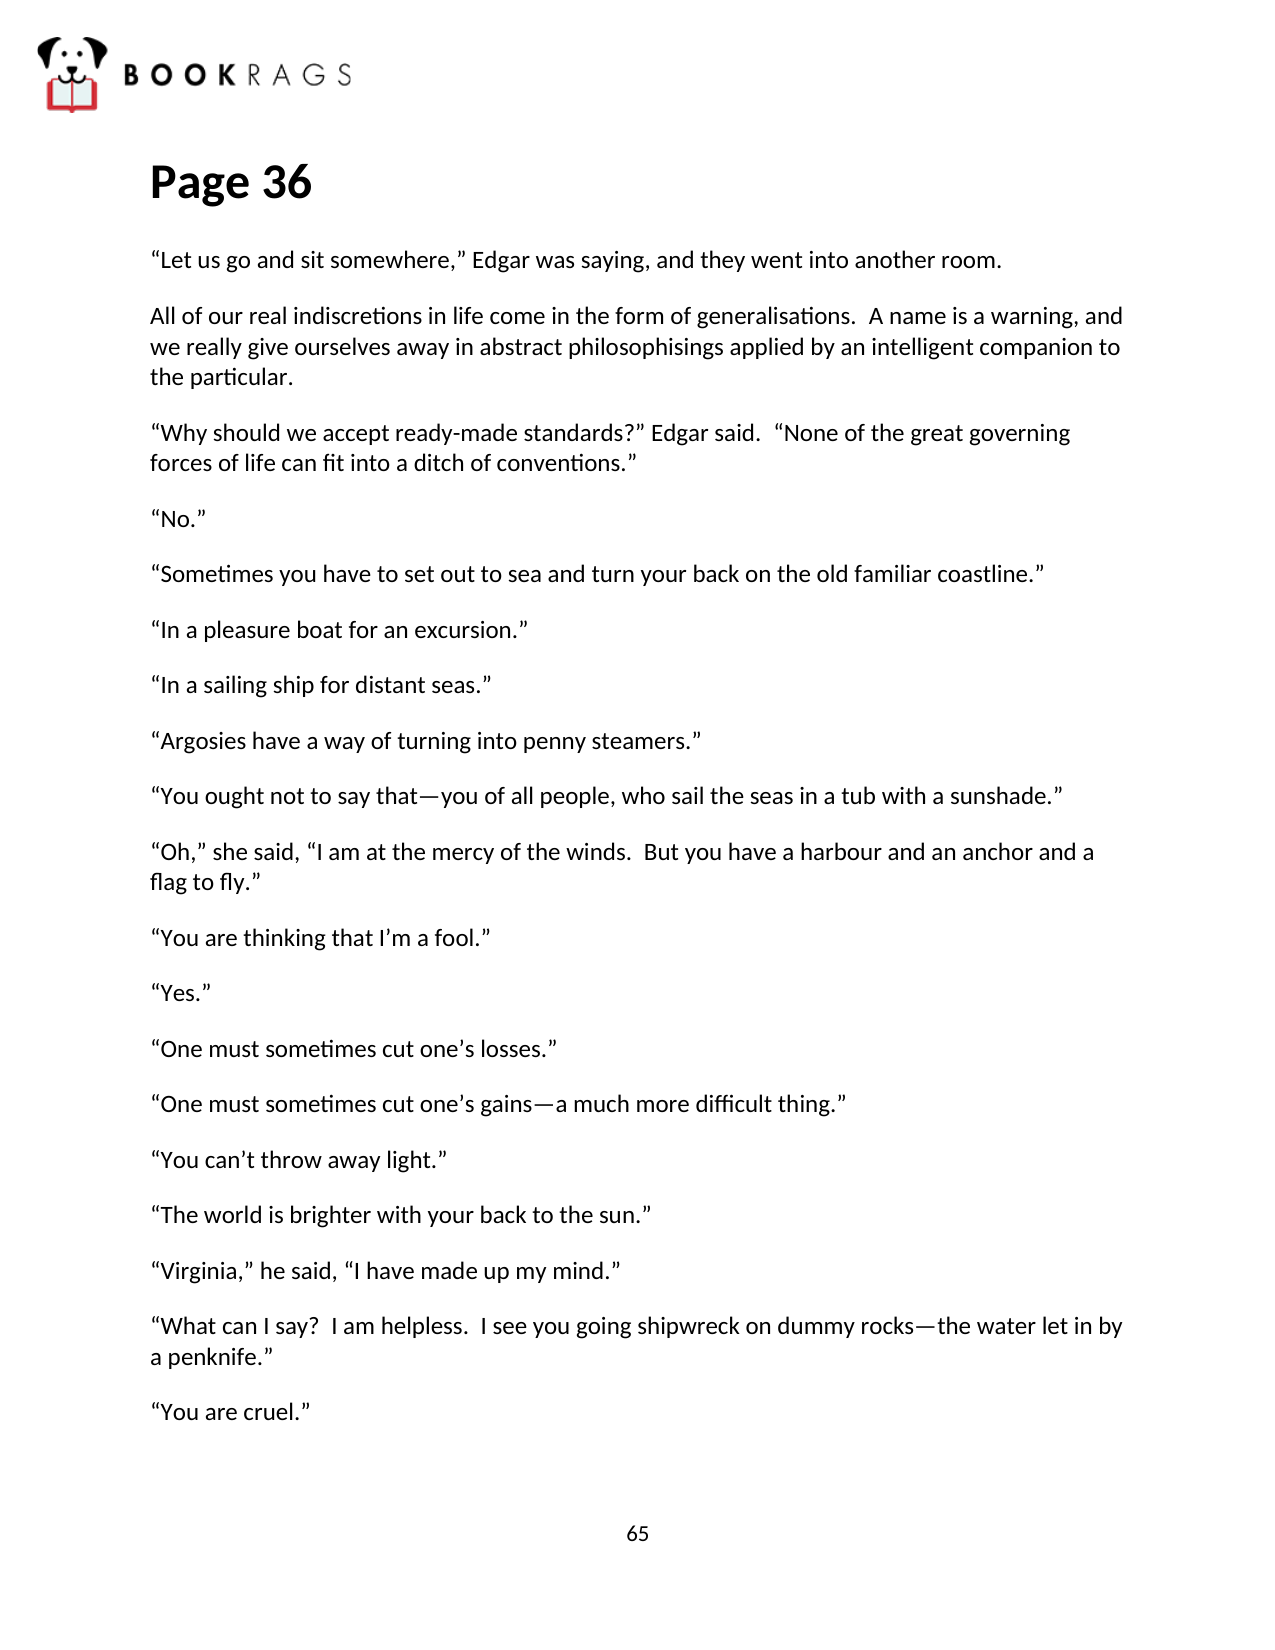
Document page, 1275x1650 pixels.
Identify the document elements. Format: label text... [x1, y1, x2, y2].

text “Argosies have a way of turning into penny steamers.” [150, 725, 1125, 755]
text “What can I say? I am helpless. I see you going shipwreck on dummy rocks—­the water let in by a penknife.” [150, 1311, 1125, 1372]
text “Sometimes you have to set out to sea and turn your back on the old familiar coastline.” [150, 558, 1125, 589]
picture [37, 37, 351, 113]
text “The world is brighter with your back to the sun.” [150, 1199, 1125, 1230]
text “Yes.” [150, 977, 1125, 1008]
text “You are cruel.” [150, 1397, 1125, 1427]
text “No.” [150, 503, 1125, 533]
text “One must sometimes cut one’s gains—­a much more difficult thing.” [150, 1088, 1125, 1119]
text “You ought not to say that—­you of all people, who sail the seas in a tub with a sunshade.” [150, 780, 1125, 811]
text “Oh,” she said, “I am at the mercy of the winds. But you have a harbour and an anchor and a flag to fly.” [150, 836, 1125, 897]
text “Why should we accept ready-made standards?” Edgar said. “None of the great governing forces of life can fit into a ditch of conventions.” [150, 417, 1125, 478]
text “Let us go and sit somewhere,” Edgar was saying, and they went into another room. [150, 244, 1125, 275]
text “You are thinking that I’m a fool.” [150, 922, 1125, 952]
text “In a pleasure boat for an excursion.” [150, 614, 1125, 644]
text “You can’t throw away light.” [150, 1144, 1125, 1174]
text Page 36 [150, 150, 1125, 211]
text “Virginia,” he said, “I have made up my mind.” [150, 1255, 1125, 1286]
text “In a sailing ship for distant seas.” [150, 669, 1125, 700]
text All of our real indiscretions in life come in the form of generalisations. A name is a warning, and we really give ourselves away in abstract philosophisings applied by an intelligent companion to the particular. [150, 300, 1125, 392]
text “One must sometimes cut one’s losses.” [150, 1033, 1125, 1063]
